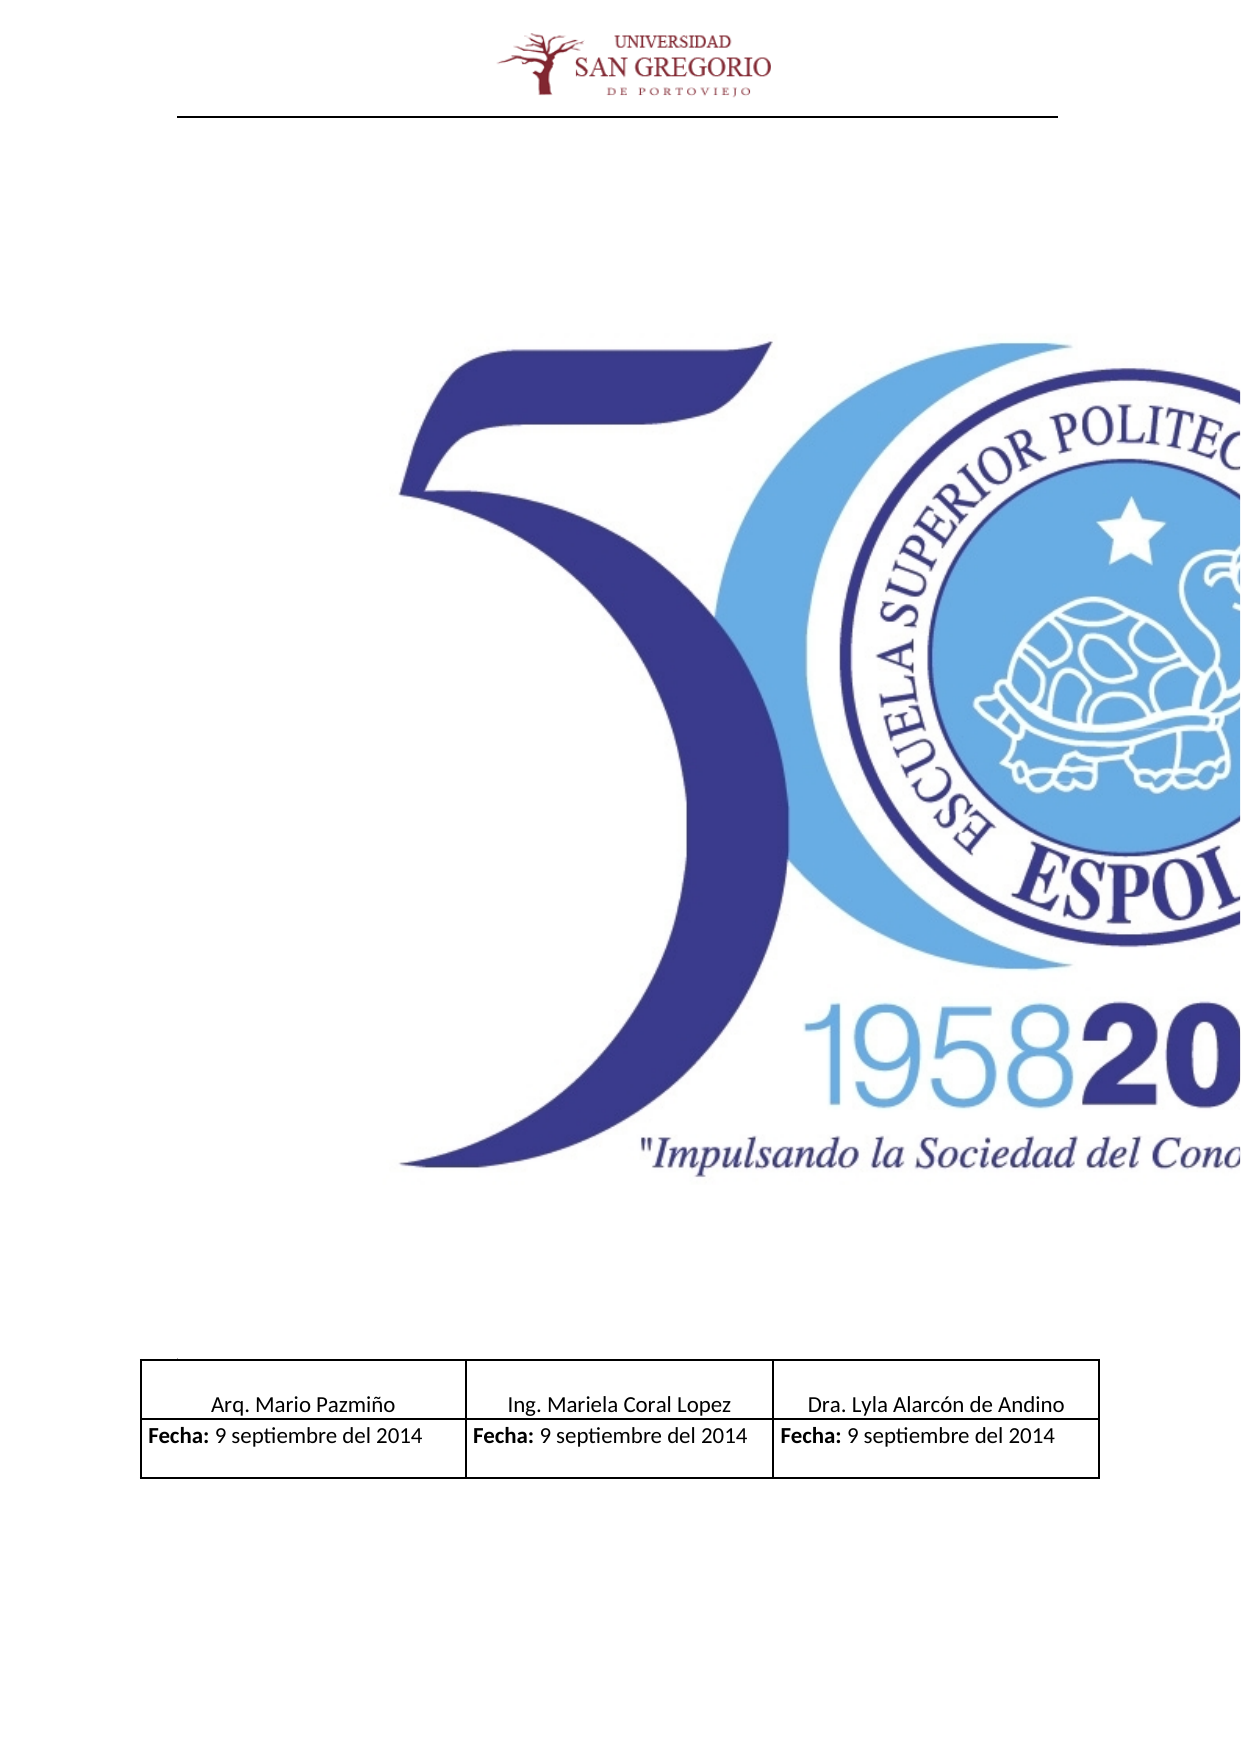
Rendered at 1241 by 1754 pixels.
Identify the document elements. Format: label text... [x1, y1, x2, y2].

table_cell Dra. Lyla Alarcón de Andino [774, 1361, 1098, 1418]
table_cell Fecha: 9 septiembre del 2014 [142, 1420, 465, 1477]
picture [489, 8, 782, 116]
table_cell Fecha: 9 septiembre del 2014 [467, 1420, 772, 1477]
picture [177, 160, 1241, 1359]
table_cell Fecha: 9 septiembre del 2014 [774, 1420, 1098, 1477]
table_cell Arq. Mario Pazmiño [142, 1361, 465, 1418]
table_cell Ing. Mariela Coral Lopez [467, 1361, 772, 1418]
